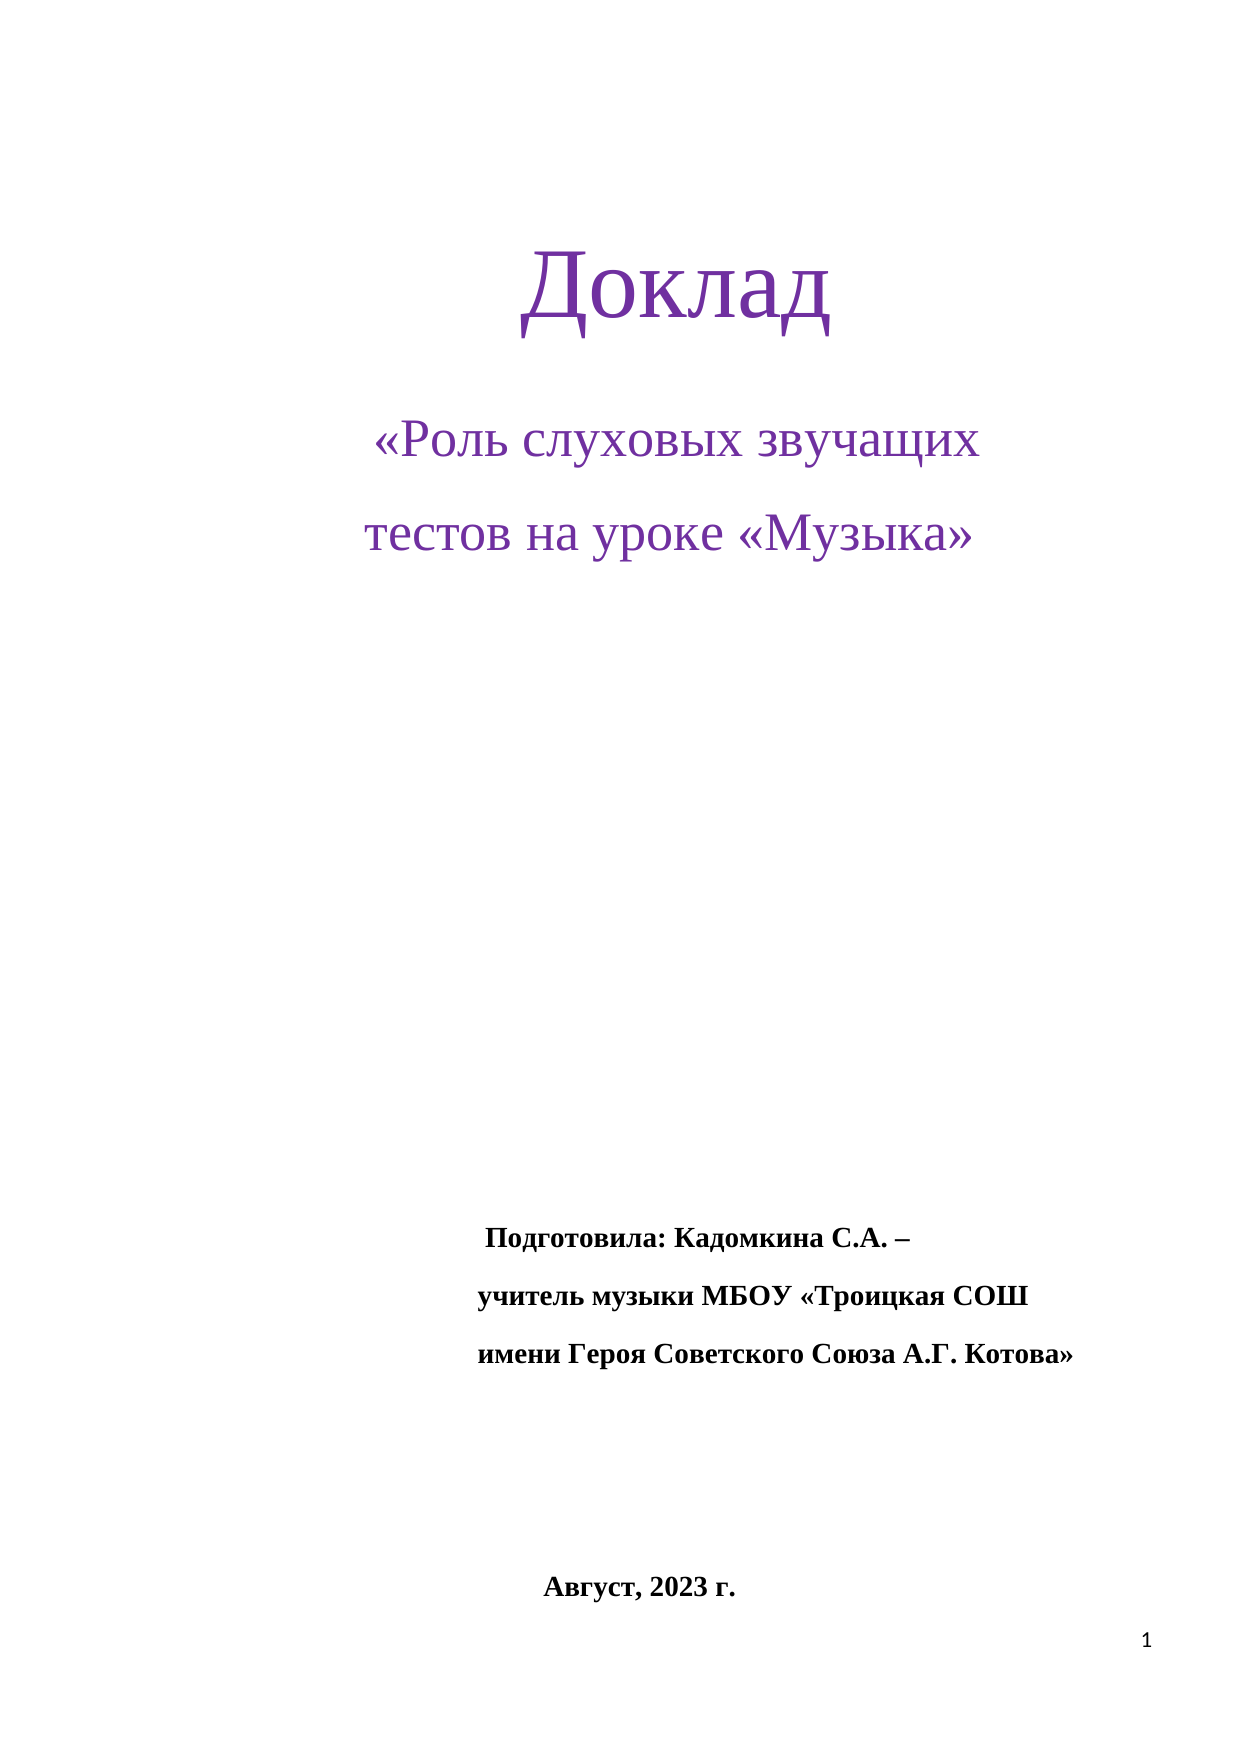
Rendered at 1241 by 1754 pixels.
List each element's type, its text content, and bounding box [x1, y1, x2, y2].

subtitle Подготовила: Кадомкина С.А. – [354, 1220, 1085, 1254]
subtitle учитель музыки МБОУ «Троицкая СОШ [354, 1278, 1085, 1312]
subtitle Август, 2023 г. [354, 1569, 1085, 1602]
subtitle имени Героя Советского Союза А.Г. Котова» [354, 1336, 1085, 1370]
